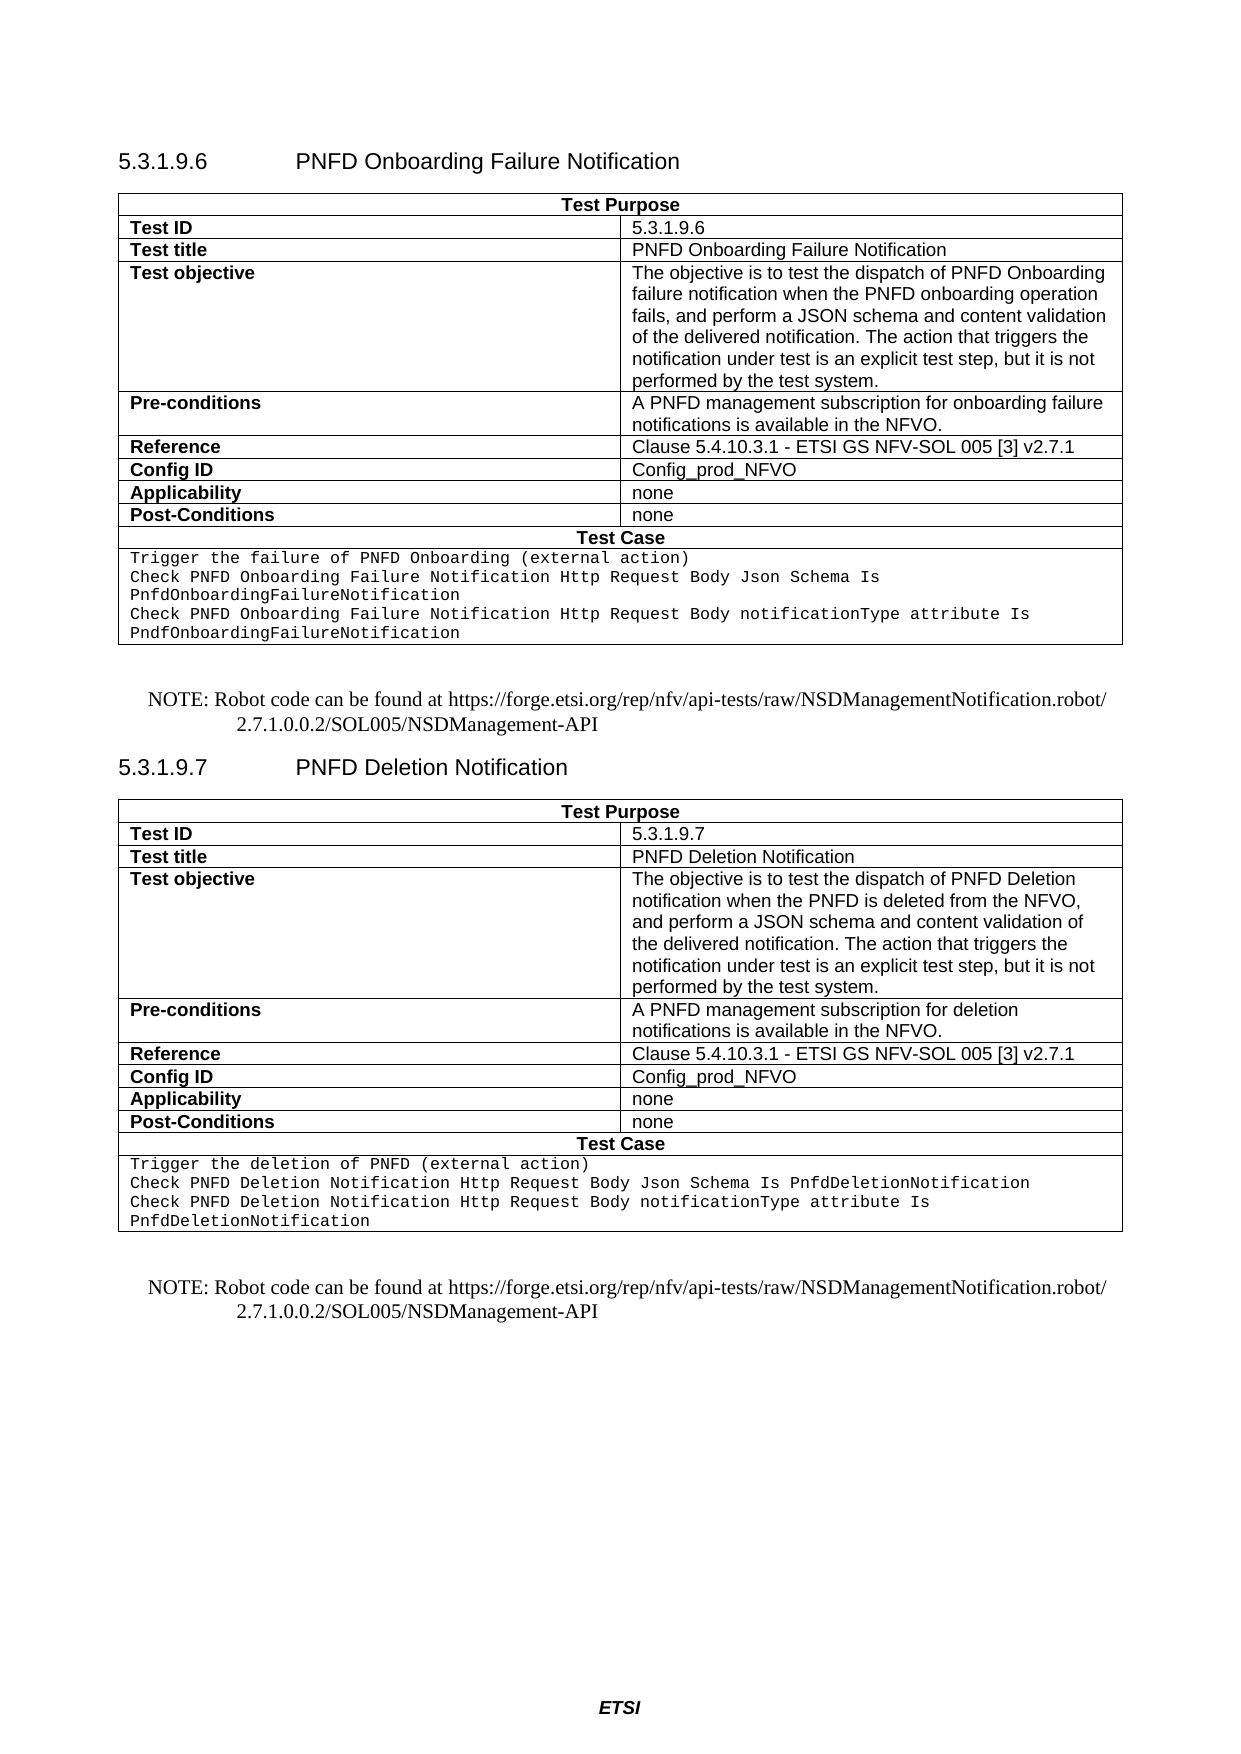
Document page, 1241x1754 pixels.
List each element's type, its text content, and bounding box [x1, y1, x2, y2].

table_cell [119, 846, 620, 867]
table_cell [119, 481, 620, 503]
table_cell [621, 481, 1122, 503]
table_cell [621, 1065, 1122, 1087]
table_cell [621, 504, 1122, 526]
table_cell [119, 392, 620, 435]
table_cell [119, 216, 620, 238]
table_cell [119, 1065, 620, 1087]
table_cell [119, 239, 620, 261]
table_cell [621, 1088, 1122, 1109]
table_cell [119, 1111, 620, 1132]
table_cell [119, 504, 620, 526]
subtitle 5.3.1.9.6 PNFD Onboarding Failure Notification [118, 148, 1122, 174]
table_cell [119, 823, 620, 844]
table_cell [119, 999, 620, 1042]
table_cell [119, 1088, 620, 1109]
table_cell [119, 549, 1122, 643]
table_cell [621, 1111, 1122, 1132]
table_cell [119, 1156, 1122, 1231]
text NOTE: Robot code can be found at https://forge.etsi.org/rep/nfv/api-tests/raw/NSDManagementNotification.robot/2.7.1.0.0.2/SOL005/NSDManagement-API [148, 1275, 1122, 1323]
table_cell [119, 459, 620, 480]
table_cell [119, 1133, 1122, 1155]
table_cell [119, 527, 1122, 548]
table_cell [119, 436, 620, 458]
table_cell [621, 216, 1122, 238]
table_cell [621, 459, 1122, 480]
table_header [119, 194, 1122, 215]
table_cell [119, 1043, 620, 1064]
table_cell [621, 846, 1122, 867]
text NOTE: Robot code can be found at https://forge.etsi.org/rep/nfv/api-tests/raw/NSDManagementNotification.robot/2.7.1.0.0.2/SOL005/NSDManagement-API [148, 687, 1122, 736]
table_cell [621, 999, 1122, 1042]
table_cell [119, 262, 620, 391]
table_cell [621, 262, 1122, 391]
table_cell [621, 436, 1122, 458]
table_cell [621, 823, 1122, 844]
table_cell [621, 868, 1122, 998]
subtitle 5.3.1.9.7 PNFD Deletion Notification [118, 754, 1122, 781]
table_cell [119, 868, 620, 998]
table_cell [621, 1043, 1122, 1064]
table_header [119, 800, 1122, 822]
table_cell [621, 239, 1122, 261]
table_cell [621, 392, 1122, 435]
